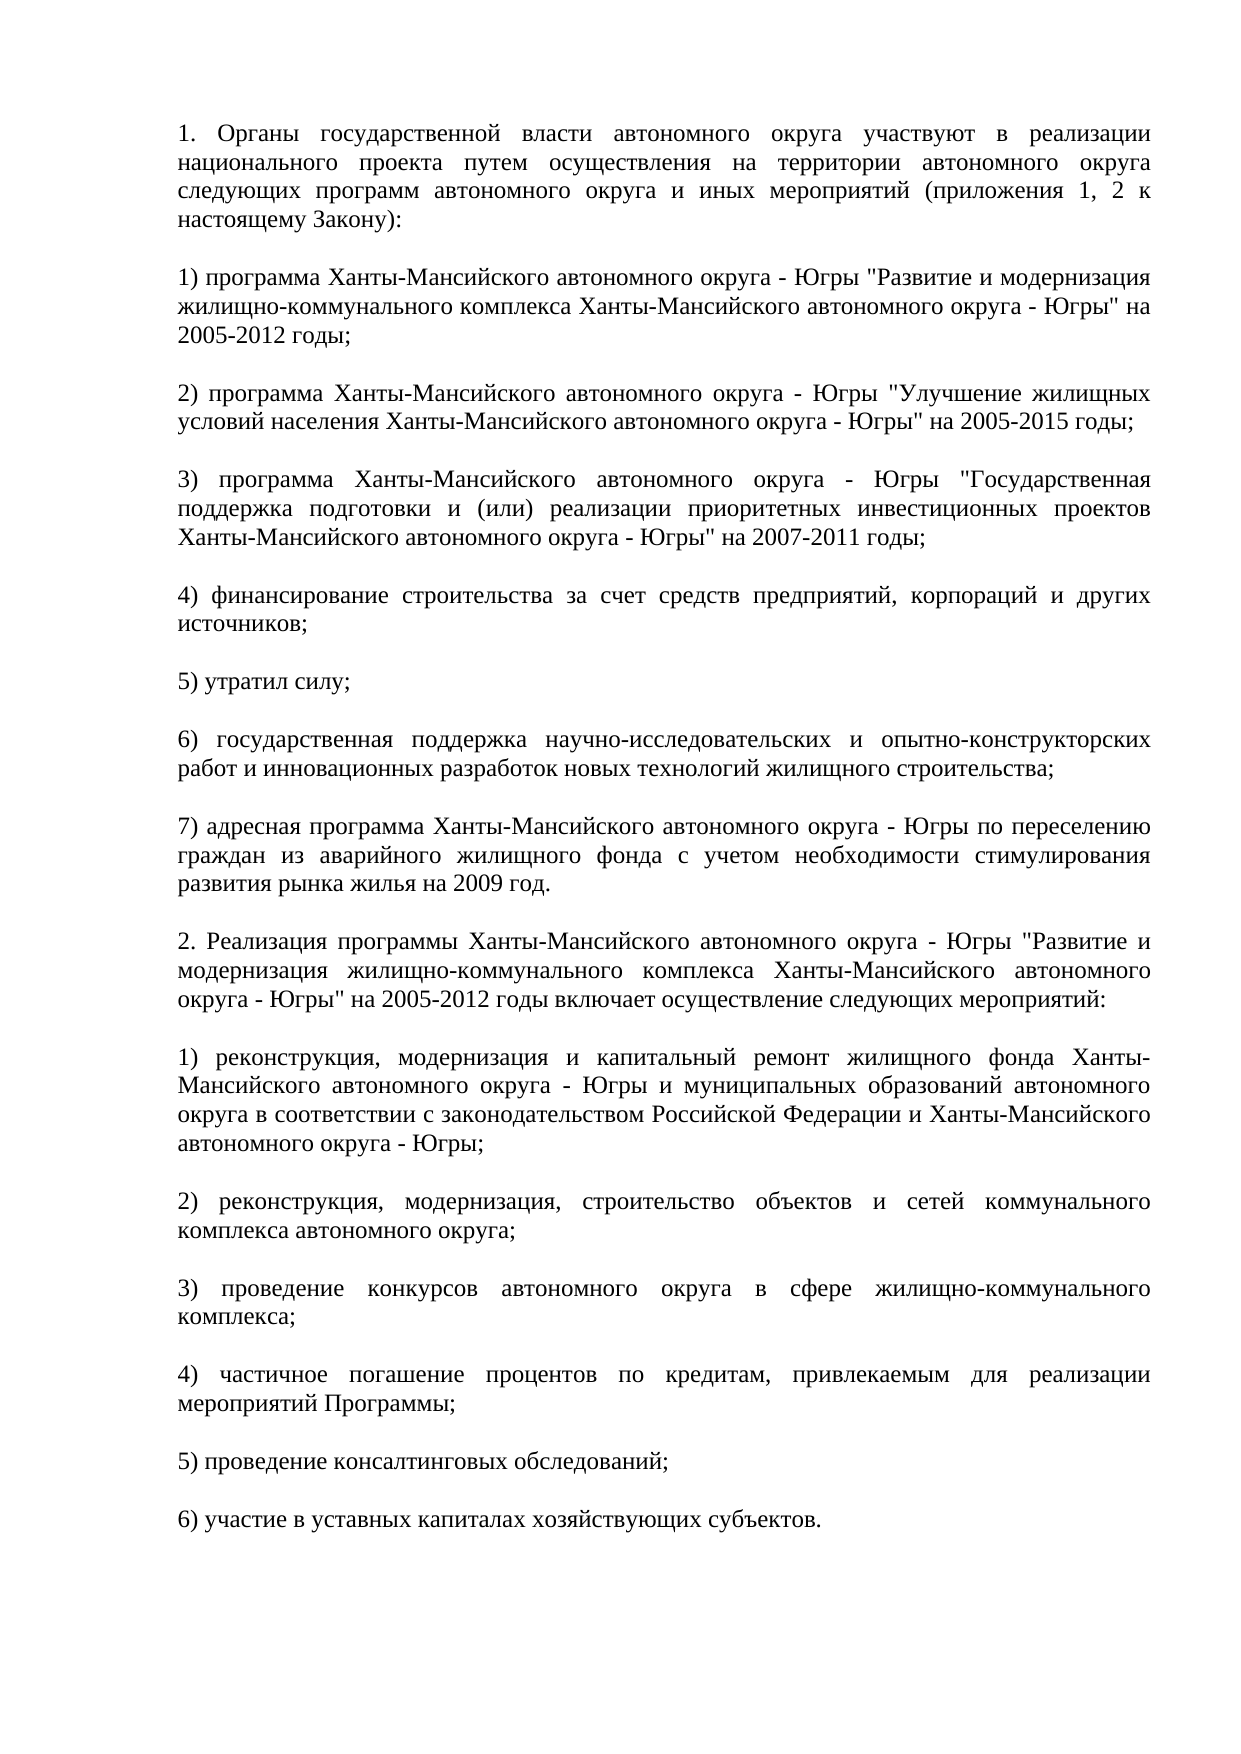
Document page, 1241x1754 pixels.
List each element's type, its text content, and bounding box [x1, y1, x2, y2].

text 1) реконструкция, модернизация и капитальный ремонт жилищного фонда Ханты-Мансийского автономного округа - Югры и муниципальных образований автономного округа в соответствии с законодательством Российской Федерации и Ханты-Мансийского автономного округа - Югры; [177, 1042, 1152, 1157]
text 3) программа Ханты-Мансийского автономного округа - Югры "Государственная поддержка подготовки и (или) реализации приоритетных инвестиционных проектов Ханты-Мансийского автономного округа - Югры" на 2007-2011 годы; [177, 464, 1152, 551]
text 2. Реализация программы Ханты-Мансийского автономного округа - Югры "Развитие и модернизация жилищно-коммунального комплекса Ханты-Мансийского автономного округа - Югры" на 2005-2012 годы включает осуществление следующих мероприятий: [177, 926, 1152, 1013]
text 7) адресная программа Ханты-Мансийского автономного округа - Югры по переселению граждан из аварийного жилищного фонда с учетом необходимости стимулирования развития рынка жилья на 2009 год. [177, 811, 1152, 897]
text 6) участие в уставных капиталах хозяйствующих субъектов. [177, 1504, 1152, 1533]
text 4) финансирование строительства за счет средств предприятий, корпораций и других источников; [177, 580, 1152, 637]
text 3) проведение конкурсов автономного округа в сфере жилищно-коммунального комплекса; [177, 1273, 1152, 1330]
text 1) программа Ханты-Мансийского автономного округа - Югры "Развитие и модернизация жилищно-коммунального комплекса Ханты-Мансийского автономного округа - Югры" на 2005-2012 годы; [177, 262, 1152, 348]
text 5) утратил силу; [177, 666, 1152, 695]
text 5) проведение консалтинговых обследований; [177, 1446, 1152, 1475]
text 1. Органы государственной власти автономного округа участвуют в реализации национального проекта путем осуществления на территории автономного округа следующих программ автономного округа и иных мероприятий (приложения 1, 2 к настоящему Закону): [177, 118, 1152, 233]
text 6) государственная поддержка научно-исследовательских и опытно-конструкторских работ и инновационных разработок новых технологий жилищного строительства; [177, 724, 1152, 782]
text 2) реконструкция, модернизация, строительство объектов и сетей коммунального комплекса автономного округа; [177, 1186, 1152, 1243]
text 2) программа Ханты-Мансийского автономного округа - Югры "Улучшение жилищных условий населения Ханты-Мансийского автономного округа - Югры" на 2005-2015 годы; [177, 378, 1152, 435]
text 4) частичное погашение процентов по кредитам, привлекаемым для реализации мероприятий Программы; [177, 1359, 1152, 1417]
